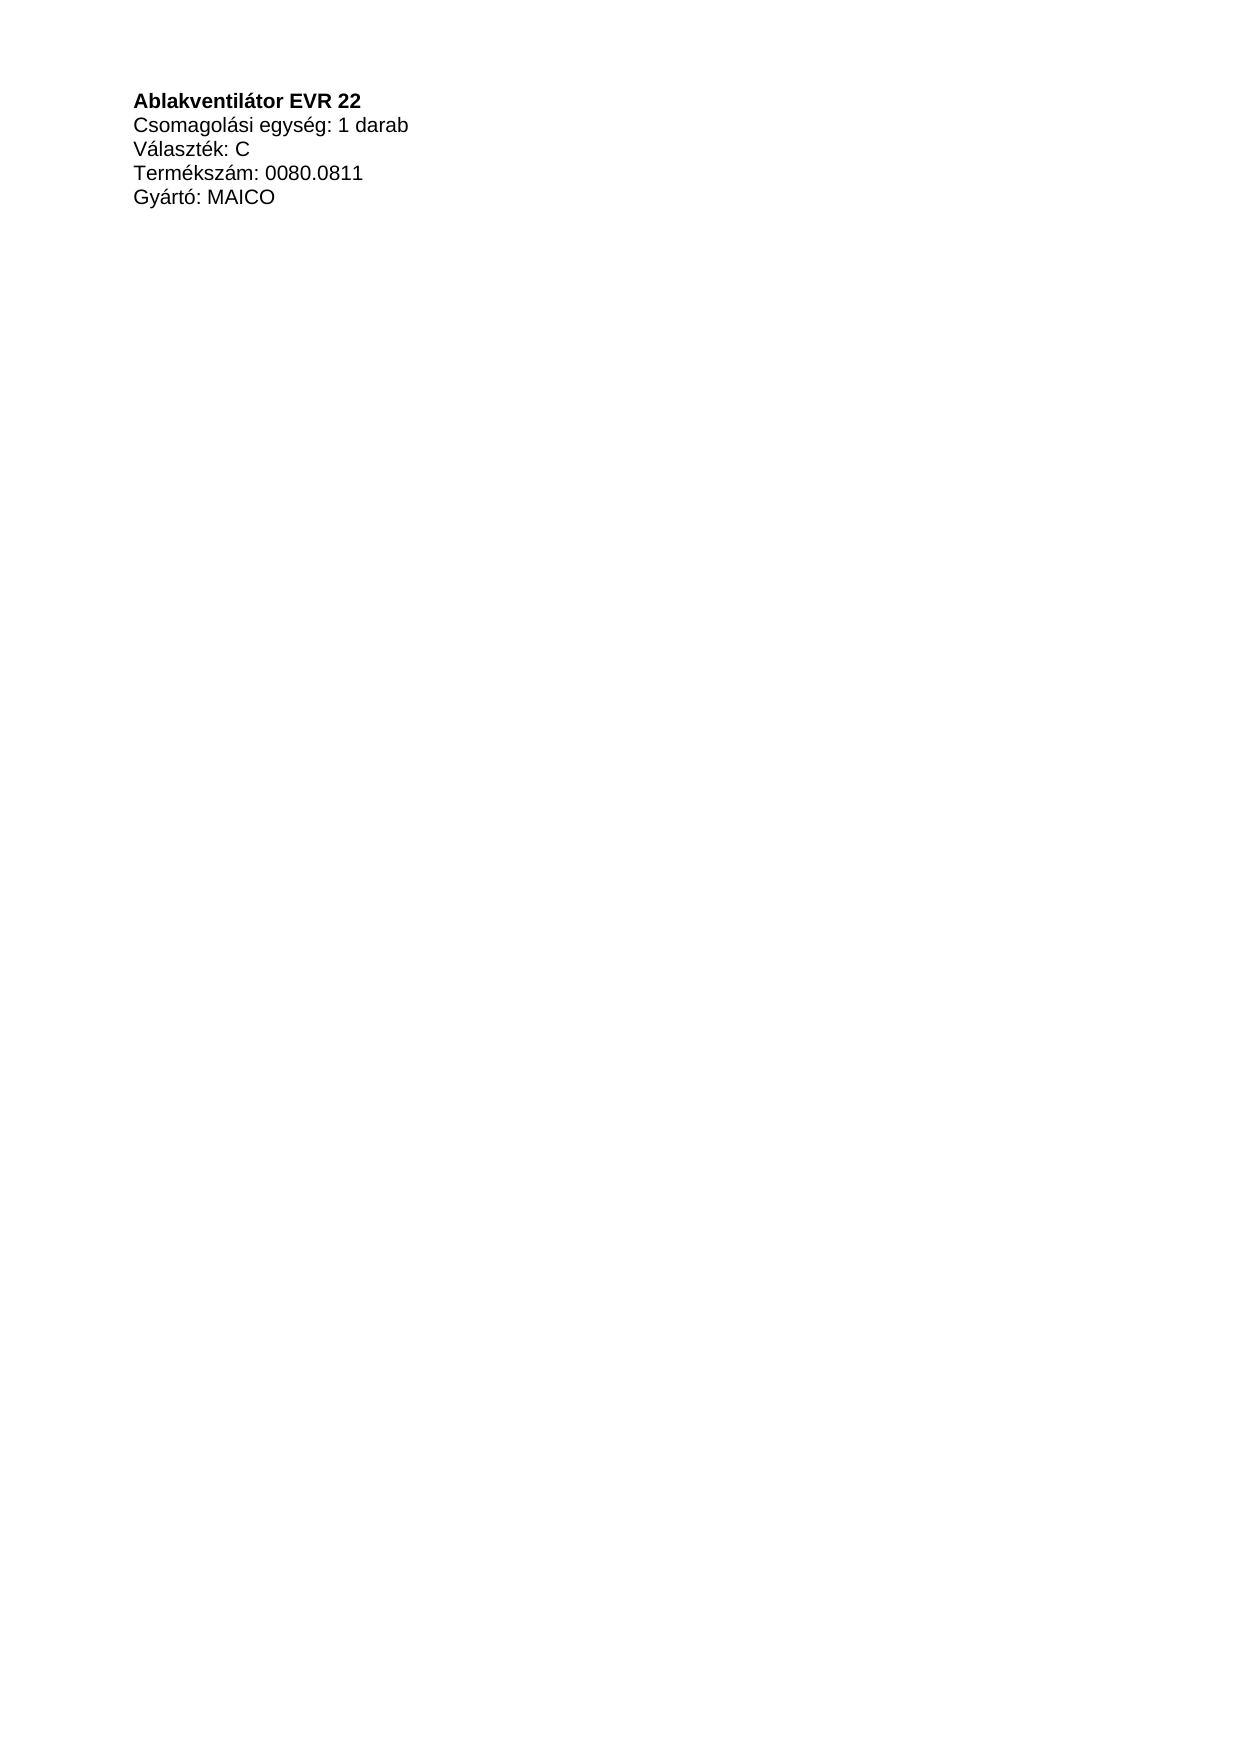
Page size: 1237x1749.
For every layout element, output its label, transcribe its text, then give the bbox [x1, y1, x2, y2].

text Ablakventilátor EVR 22Csomagolási egység: 1 darabVálaszték: C Termékszám: 0080.0811Gyártó: MAICO [133, 89, 1148, 208]
